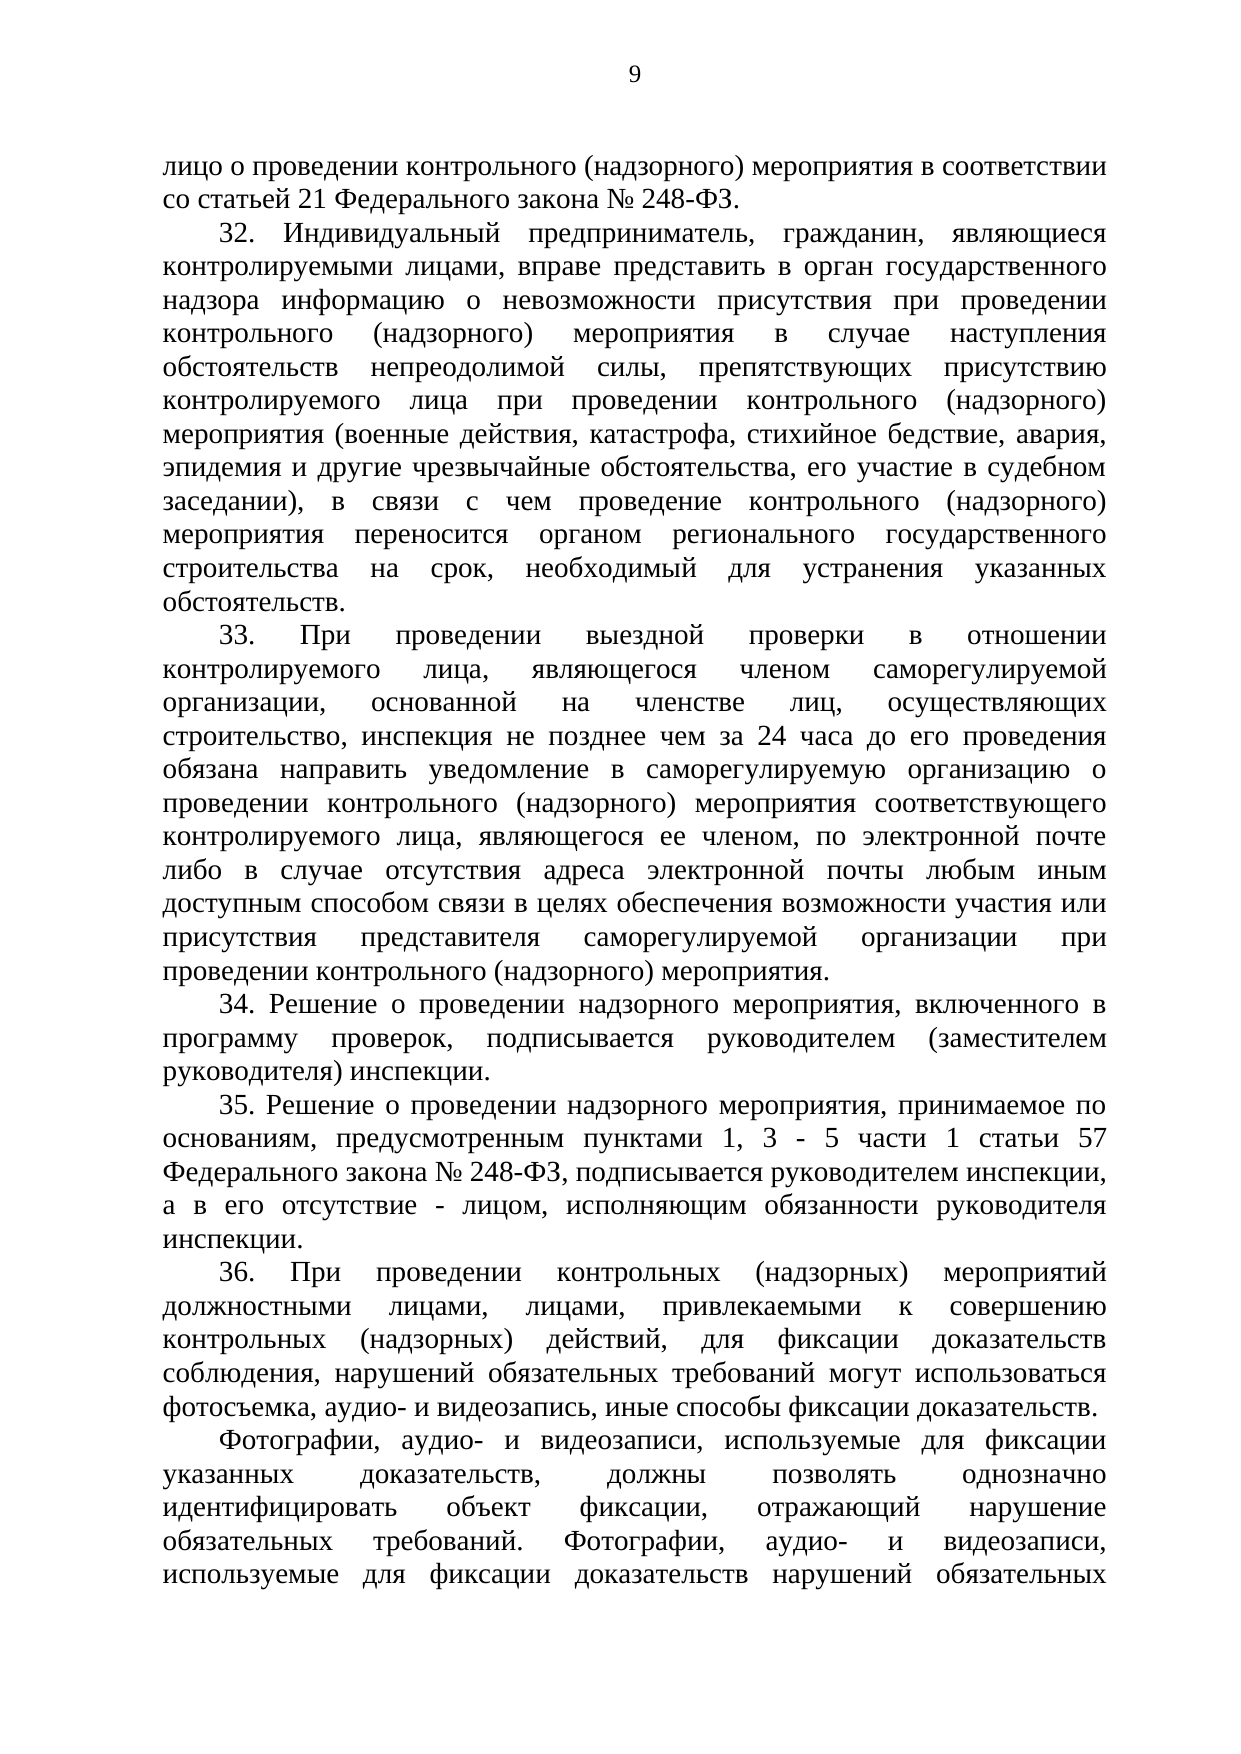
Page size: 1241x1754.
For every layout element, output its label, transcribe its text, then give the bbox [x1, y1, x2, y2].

text 35. Решение о проведении надзорного мероприятия, принимаемое по основаниям, предусмотренным пунктами 1, 3 - 5 части 1 статьи 57 Федерального закона № 248-ФЗ, подписывается руководителем инспекции, а в его отсутствие - лицом, исполняющим обязанности руководителя инспекции. [162, 1087, 1107, 1254]
text 33. При проведении выездной проверки в отношении контролируемого лица, являющегося членом саморегулируемой организации, основанной на членстве лиц, осуществляющих строительство, инспекция не позднее чем за 24 часа до его проведения обязана направить уведомление в саморегулируемую организацию о проведении контрольного (надзорного) мероприятия соответствующего контролируемого лица, являющегося ее членом, по электронной почте либо в случае отсутствия адреса электронной почты любым иным доступным способом связи в целях обеспечения возможности участия или присутствия представителя саморегулируемой организации при проведении контрольного (надзорного) мероприятия. [162, 617, 1107, 986]
text 34. Решение о проведении надзорного мероприятия, включенного в программу проверок, подписывается руководителем (заместителем руководителя) инспекции. [162, 986, 1107, 1087]
text 32. Индивидуальный предприниматель, гражданин, являющиеся контролируемыми лицами, вправе представить в орган государственного надзора информацию о невозможности присутствия при проведении контрольного (надзорного) мероприятия в случае наступления обстоятельств непреодолимой силы, препятствующих присутствию контролируемого лица при проведении контрольного (надзорного) мероприятия (военные действия, катастрофа, стихийное бедствие, авария, эпидемия и другие чрезвычайные обстоятельства, его участие в судебном заседании), в связи с чем проведение контрольного (надзорного) мероприятия переносится органом регионального государственного строительства на срок, необходимый для устранения указанных обстоятельств. [162, 215, 1107, 617]
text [162, 148, 1107, 215]
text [162, 1422, 1107, 1590]
text 36. При проведении контрольных (надзорных) мероприятий должностными лицами, лицами, привлекаемыми к совершению контрольных (надзорных) действий, для фиксации доказательств соблюдения, нарушений обязательных требований могут использоваться фотосъемка, аудио- и видеозапись, иные способы фиксации доказательств. [162, 1254, 1107, 1422]
